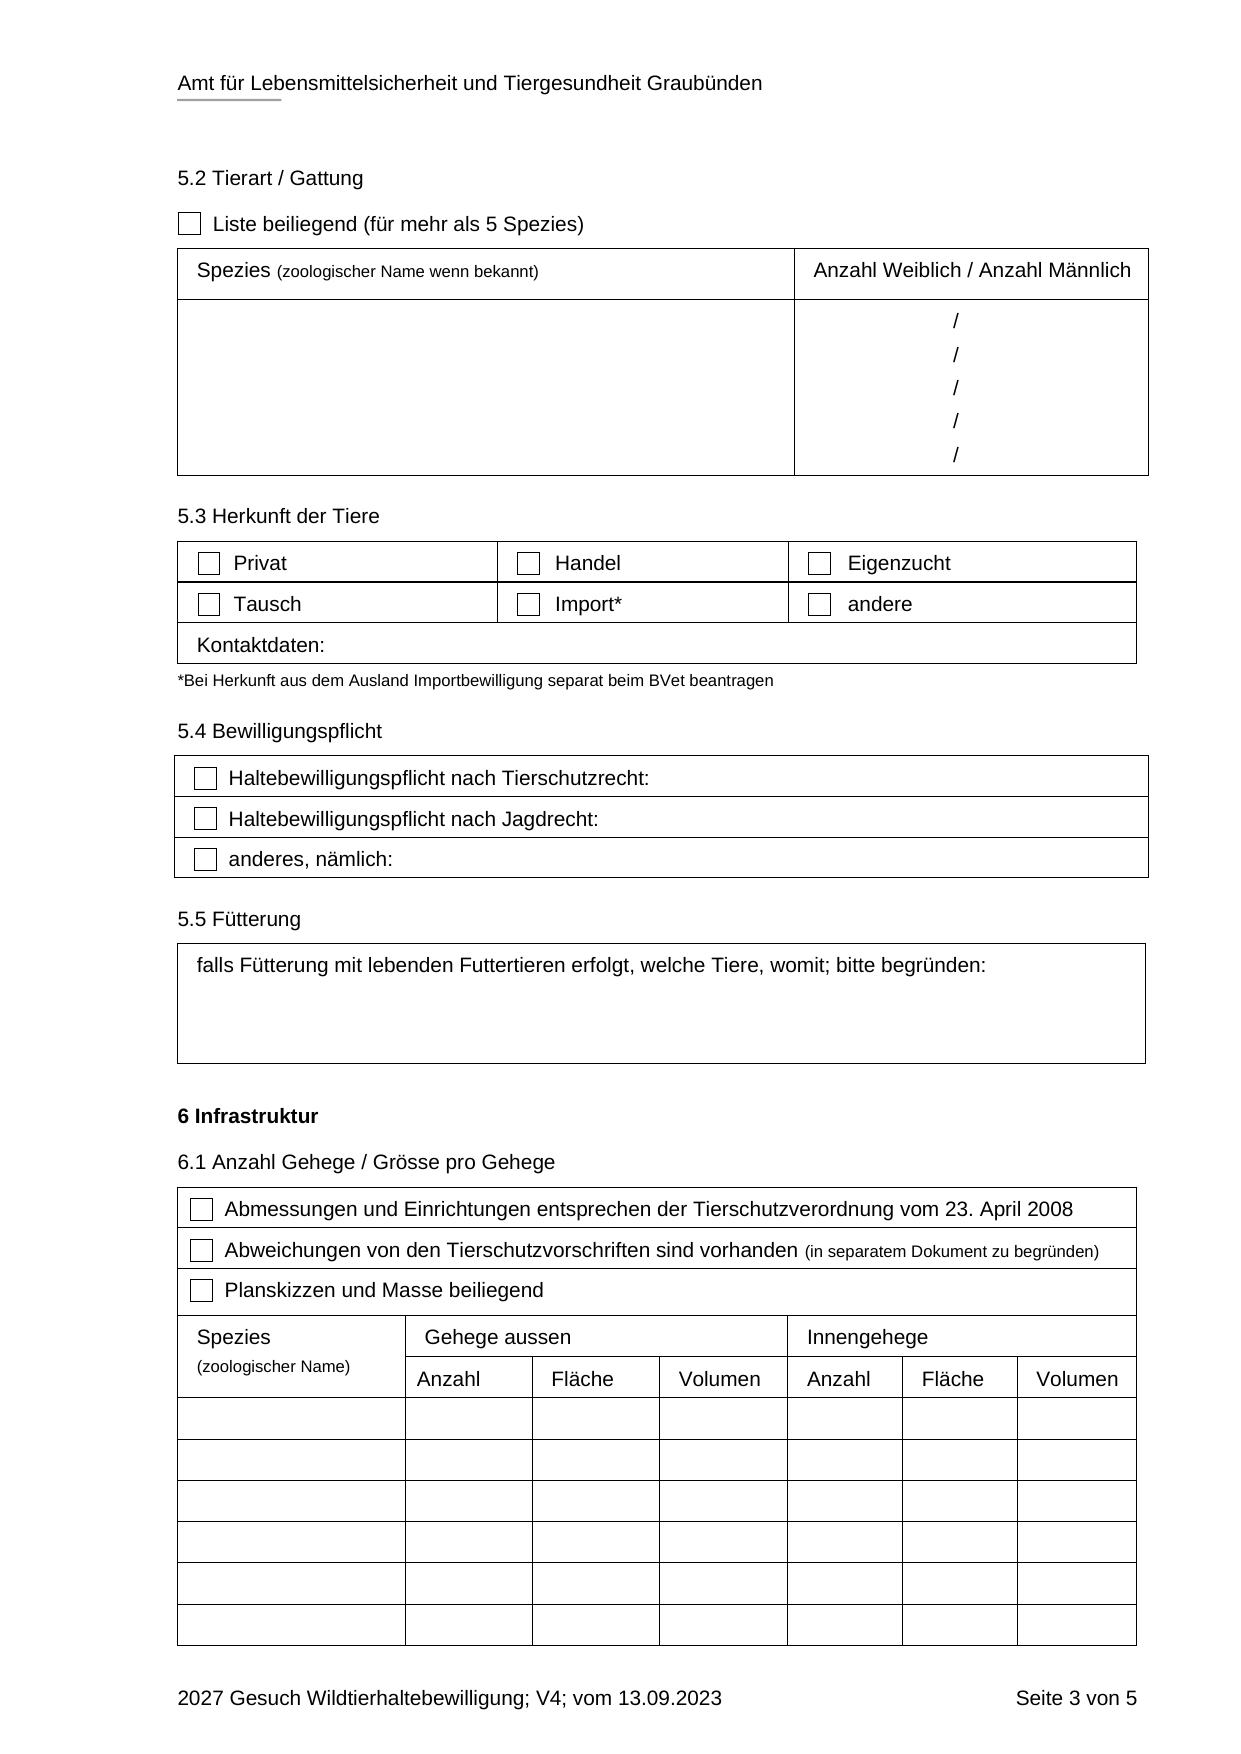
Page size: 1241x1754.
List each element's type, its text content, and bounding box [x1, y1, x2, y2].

table_cell anderes, nämlich: [175, 838, 1148, 877]
table_cell Volumen [1018, 1357, 1136, 1397]
table_cell [1018, 1440, 1136, 1480]
table_cell Innengehege [788, 1316, 1136, 1356]
table_cell [533, 1522, 659, 1562]
table_cell [788, 1481, 902, 1521]
text 5.2 Tierart / Gattung [177, 162, 1137, 189]
table_cell [178, 1398, 405, 1438]
table_cell [788, 1605, 902, 1645]
table_cell [178, 1440, 405, 1480]
table_cell [533, 1398, 659, 1438]
table_cell Haltebewilligungspflicht nach Jagdrecht: [175, 797, 1148, 837]
table_cell [178, 1522, 405, 1562]
table_cell [903, 1398, 1017, 1438]
table_cell [533, 1563, 659, 1603]
table_header falls Fütterung mit lebenden Futtertieren erfolgt, welche Tiere, womit; bitte begründen: [178, 944, 1145, 1063]
table_cell [178, 1563, 405, 1603]
table_header Haltebewilligungspflicht nach Tierschutzrecht: [175, 756, 1148, 796]
table_cell Import* [498, 583, 788, 622]
table_cell Tausch [178, 583, 497, 622]
table_cell [533, 1605, 659, 1645]
table_cell [788, 1522, 902, 1562]
table_cell [1018, 1481, 1136, 1521]
text 6.1 Anzahl Gehege / Grösse pro Gehege [177, 1147, 1137, 1174]
table_header Eigenzucht [789, 542, 1136, 581]
text 6 Infrastruktur [177, 1101, 1137, 1128]
table_cell Fläche [903, 1357, 1017, 1397]
table_cell [903, 1605, 1017, 1645]
table_cell / / / / / [795, 300, 1148, 475]
table_cell [660, 1605, 787, 1645]
table_cell [660, 1440, 787, 1480]
table_cell [406, 1605, 532, 1645]
table_cell [903, 1522, 1017, 1562]
table_cell Kontaktdaten: [178, 623, 1136, 663]
table_cell andere [789, 583, 1136, 622]
table_cell [533, 1440, 659, 1480]
text Liste beiliegend (für mehr als 5 Spezies) [177, 208, 1137, 235]
table_header Spezies (zoologischer Name wenn bekannt) [178, 249, 794, 299]
table_cell [788, 1563, 902, 1603]
table_cell [533, 1481, 659, 1521]
table_cell [660, 1522, 787, 1562]
table_cell [178, 1481, 405, 1521]
table_header Privat [178, 542, 497, 581]
table_cell [1018, 1605, 1136, 1645]
table_cell [788, 1440, 902, 1480]
table_cell [660, 1563, 787, 1603]
table_cell [903, 1563, 1017, 1603]
table_cell [903, 1481, 1017, 1521]
table_cell [406, 1522, 532, 1562]
table_cell Fläche [533, 1357, 659, 1397]
table_header Handel [498, 542, 788, 581]
table_cell Gehege aussen [406, 1316, 787, 1356]
table_cell [1018, 1398, 1136, 1438]
text 5.5 Fütterung [177, 903, 1137, 930]
table_cell [1018, 1522, 1136, 1562]
table_cell [406, 1398, 532, 1438]
text 5.3 Herkunft der Tiere [177, 501, 1137, 528]
table_cell [788, 1398, 902, 1438]
table_cell Planskizzen und Masse beiliegend [178, 1269, 1136, 1315]
table_cell [1018, 1563, 1136, 1603]
table_cell Spezies (zoologischer Name) [178, 1316, 405, 1397]
table_header Abmessungen und Einrichtungen entsprechen der Tierschutzverordnung vom 23. April 2008 [178, 1188, 1136, 1227]
table_cell [406, 1563, 532, 1603]
table_header Anzahl Weiblich / Anzahl Männlich [795, 249, 1148, 299]
table_cell [406, 1481, 532, 1521]
table_cell Anzahl [406, 1357, 532, 1397]
text *Bei Herkunft aus dem Ausland Importbewilligung separat beim BVet beantragen [177, 670, 1137, 691]
table_cell [178, 300, 794, 475]
table_cell [406, 1440, 532, 1480]
table_cell [178, 1605, 405, 1645]
table_cell [660, 1481, 787, 1521]
table_cell [903, 1440, 1017, 1480]
table_cell [660, 1398, 787, 1438]
text 5.4 Bewilligungspflicht [177, 716, 1137, 743]
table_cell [178, 1228, 1136, 1268]
table_cell Volumen [660, 1357, 787, 1397]
table_cell Anzahl [788, 1357, 902, 1397]
